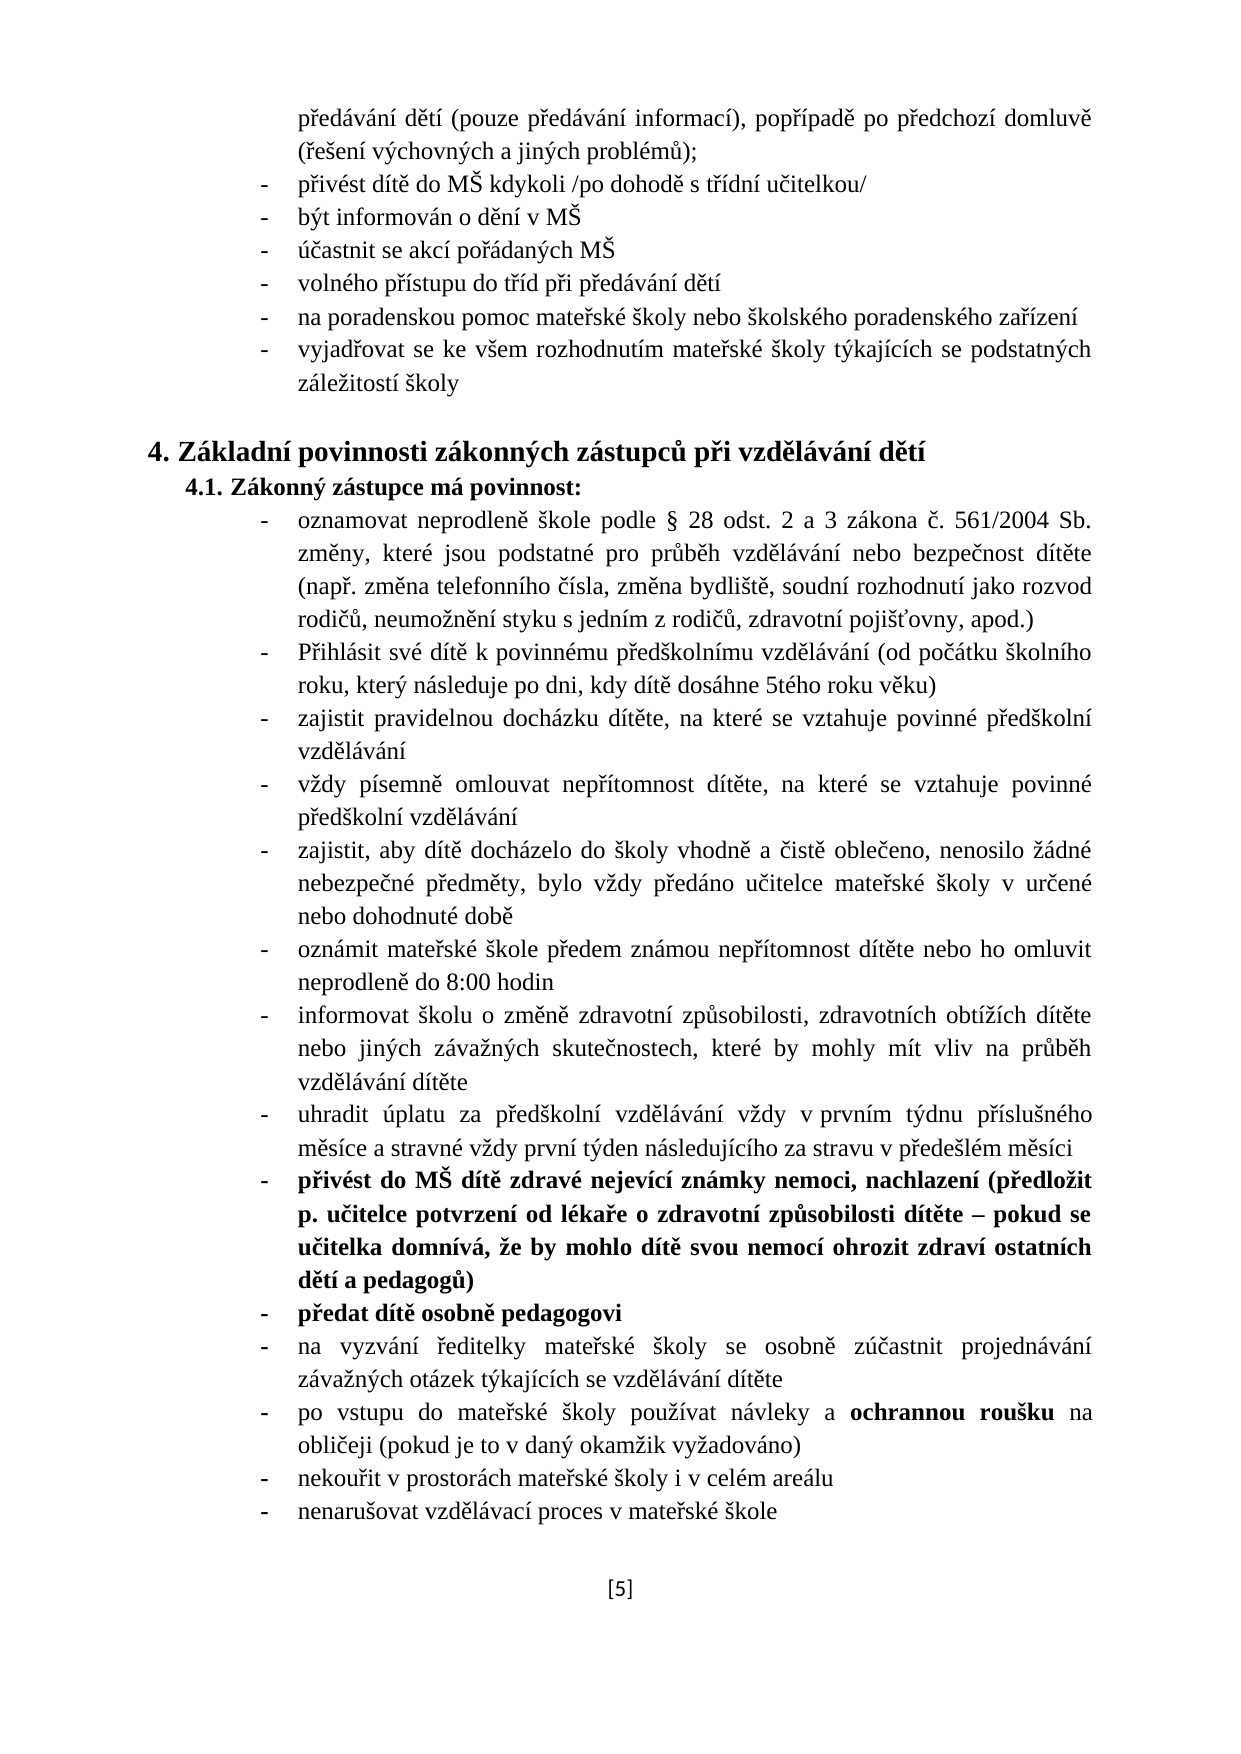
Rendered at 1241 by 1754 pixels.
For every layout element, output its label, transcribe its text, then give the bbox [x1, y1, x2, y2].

list na vyzvání ředitelky mateřské školy se osobně zúčastnit projednávání závažných otázek týkajících se vzdělávání dítěte [260, 1331, 1093, 1392]
list Základní povinnosti zákonných zástupců při vzdělávání dětí [148, 434, 1093, 467]
list volného přístupu do tříd při předávání dětí [260, 268, 1093, 297]
list informovat školu o změně zdravotní způsobilosti, zdravotních obtížích dítěte nebo jiných závažných skutečnostech, které by mohly mít vliv na průběh vzdělávání dítěte [260, 1001, 1093, 1095]
list na poradenskou pomoc mateřské školy nebo školského poradenského zařízení [260, 302, 1093, 330]
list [260, 103, 1093, 165]
list přivést do MŠ dítě zdravé nejevící známky nemoci, nachlazení (předložit p. učitelce potvrzení od lékaře o zdravotní způsobilosti dítěte – pokud se učitelka domnívá, že by mohlo dítě svou nemocí ohrozit zdraví ostatních dětí a pedagogů) [260, 1166, 1093, 1293]
list zajistit pravidelnou docházku dítěte, na které se vztahuje povinné předškolní vzdělávání [260, 703, 1093, 765]
list oznamovat neprodleně škole podle § 28 odst. 2 a 3 zákona č. 561/2004 Sb. změny, které jsou podstatné pro průběh vzdělávání nebo bezpečnost dítěte (např. změna telefonního čísla, změna bydliště, soudní rozhodnutí jako rozvod rodičů, neumožnění styku s jedním z rodičů, zdravotní pojišťovny, apod.) [260, 505, 1093, 633]
list uhradit úplatu za předškolní vzdělávání vždy v prvním týdnu příslušného měsíce a stravné vždy první týden následujícího za stravu v předešlém měsíci [260, 1099, 1093, 1161]
list předat dítě osobně pedagogovi [260, 1298, 1093, 1326]
list Zákonný zástupce má povinnost: [185, 472, 1093, 501]
list účastnit se akcí pořádaných MŠ [260, 236, 1093, 264]
list nenarušovat vzdělávací proces v mateřské škole [260, 1496, 1093, 1524]
list zajistit, aby dítě docházelo do školy vhodně a čistě oblečeno, nenosilo žádné nebezpečné předměty, bylo vždy předáno učitelce mateřské školy v určené nebo dohodnuté době [260, 835, 1093, 930]
list vždy písemně omlouvat nepřítomnost dítěte, na které se vztahuje povinné předškolní vzdělávání [260, 769, 1093, 831]
list přivést dítě do MŠ kdykoli /po dohodě s třídní učitelkou/ [260, 169, 1093, 198]
list Přihlásit své dítě k povinnému předškolnímu vzdělávání (od počátku školního roku, který následuje po dni, kdy dítě dosáhne 5tého roku věku) [260, 637, 1093, 699]
list vyjadřovat se ke všem rozhodnutím mateřské školy týkajících se podstatných záležitostí školy [260, 334, 1093, 396]
list oznámit mateřské škole předem známou nepřítomnost dítěte nebo ho omluvit neprodleně do 8:00 hodin [260, 934, 1093, 996]
list po vstupu do mateřské školy používat návleky a ochrannou roušku na obličeji (pokud je to v daný okamžik vyžadováno) [260, 1397, 1093, 1458]
list být informován o dění v MŠ [260, 202, 1093, 231]
list nekouřit v prostorách mateřské školy i v celém areálu [260, 1463, 1093, 1492]
